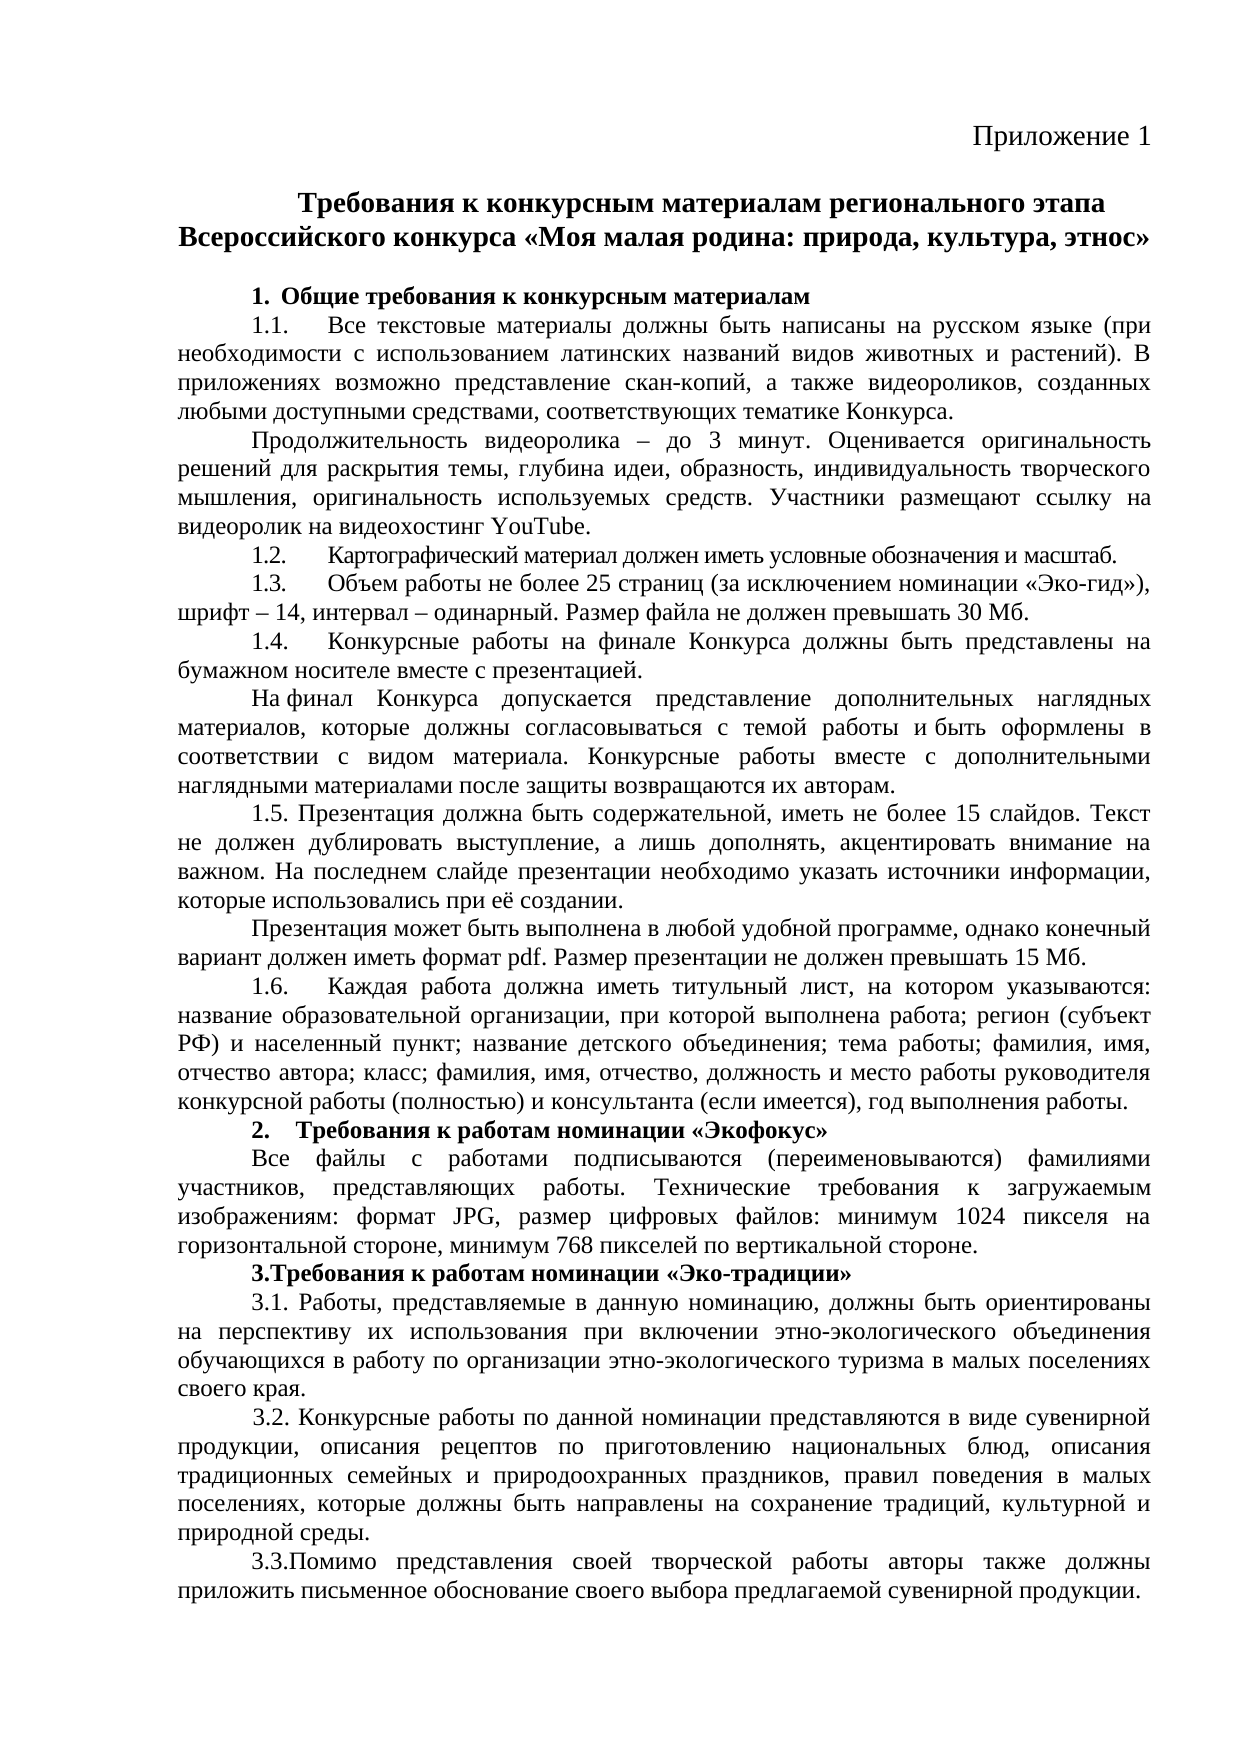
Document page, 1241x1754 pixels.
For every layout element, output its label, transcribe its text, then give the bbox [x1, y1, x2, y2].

text 3.Требования к работам номинации «Эко-традиции» [177, 1258, 1152, 1287]
text 3.1. Работы, представляемые в данную номинацию, должны быть ориентированы на перспективу их использования при включении этно-экологического объединения обучающихся в работу по организации этно-экологического туризма в малых поселениях своего края. [177, 1287, 1152, 1402]
text На финал Конкурса допускается представление дополнительных наглядных материалов, которые должны согласовываться с темой работы и быть оформлены в соответствии с видом материала. Конкурсные работы вместе с дополнительными наглядными материалами после защиты возвращаются их авторам. [177, 683, 1152, 798]
text 1.4. Конкурсные работы на финале Конкурса должны быть представлены на бумажном носителе вместе с презентацией. [177, 626, 1152, 683]
text 1.5. Презентация должна быть содержательной, иметь не более 15 слайдов. Текст не должен дублировать выступление, а лишь дополнять, акцентировать внимание на важном. На последнем слайде презентации необходимо указать источники информации, которые использовались при её создании. [177, 798, 1152, 913]
text 1.2. Картографический материал должен иметь условные обозначения и масштаб. [177, 540, 1152, 568]
list Все файлы с работами подписываются (переименовываются) фамилиями участников, представляющих работы. Технические требования к загружаемым изображениям: формат JPG, размер цифровых файлов: минимум 1024 пикселя на горизонтальной стороне, минимум 768 пикселей по вертикальной стороне. [177, 1143, 1152, 1258]
text Продолжительность видеоролика – до 3 минут. Оценивается оригинальность решений для раскрытия темы, глубина идеи, образность, индивидуальность творческого мышления, оригинальность используемых средств. Участники размещают ссылку на видеоролик на видеохостинг YouTube. [177, 425, 1152, 540]
text 1.3. Объем работы не более 25 страниц (за исключением номинации «Эко-гид»), шрифт – 14, интервал – одинарный. Размер файла не должен превышать 30 Мб. [177, 568, 1152, 626]
text 3.2. Конкурсные работы по данной номинации представляются в виде сувенирной продукции, описания рецептов по приготовлению национальных блюд, описания традиционных семейных и природоохранных праздников, правил поведения в малых поселениях, которые должны быть направлены на сохранение традиций, культурной и природной среды. [177, 1402, 1152, 1546]
list Каждая работа должна иметь титульный лист, на котором указываются: название образовательной организации, при которой выполнена работа; регион (субъект РФ) и населенный пункт; название детского объединения; тема работы; фамилия, имя, отчество автора; класс; фамилия, имя, отчество, должность и место работы руководителя конкурсной работы (полностью) и консультанта (если имеется), год выполнения работы. [177, 971, 1152, 1115]
text 1.1. Все текстовые материалы должны быть написаны на русском языке (при необходимости с использованием латинских названий видов животных и растений). В приложениях возможно представление скан-копий, а также видеороликов, созданных любыми доступными средствами, соответствующих тематике Конкурса. [177, 310, 1152, 425]
text Презентация может быть выполнена в любой удобной программе, однако конечный вариант должен иметь формат pdf. Размер презентации не должен превышать 15 Мб. [177, 913, 1152, 971]
text 1. Общие требования к конкурсным материалам [177, 281, 1152, 310]
text Приложение 1 [177, 118, 1152, 152]
text 3.3.Помимо представления своей творческой работы авторы также должны приложить письменное обоснование своего выбора предлагаемой сувенирной продукции. [177, 1546, 1152, 1603]
list Требования к работам номинации «Экофокус» [177, 1115, 1152, 1143]
text Требования к конкурсным материалам регионального этапа Всероссийского конкурса «Моя малая родина: природа, культура, этнос» [177, 185, 1152, 252]
